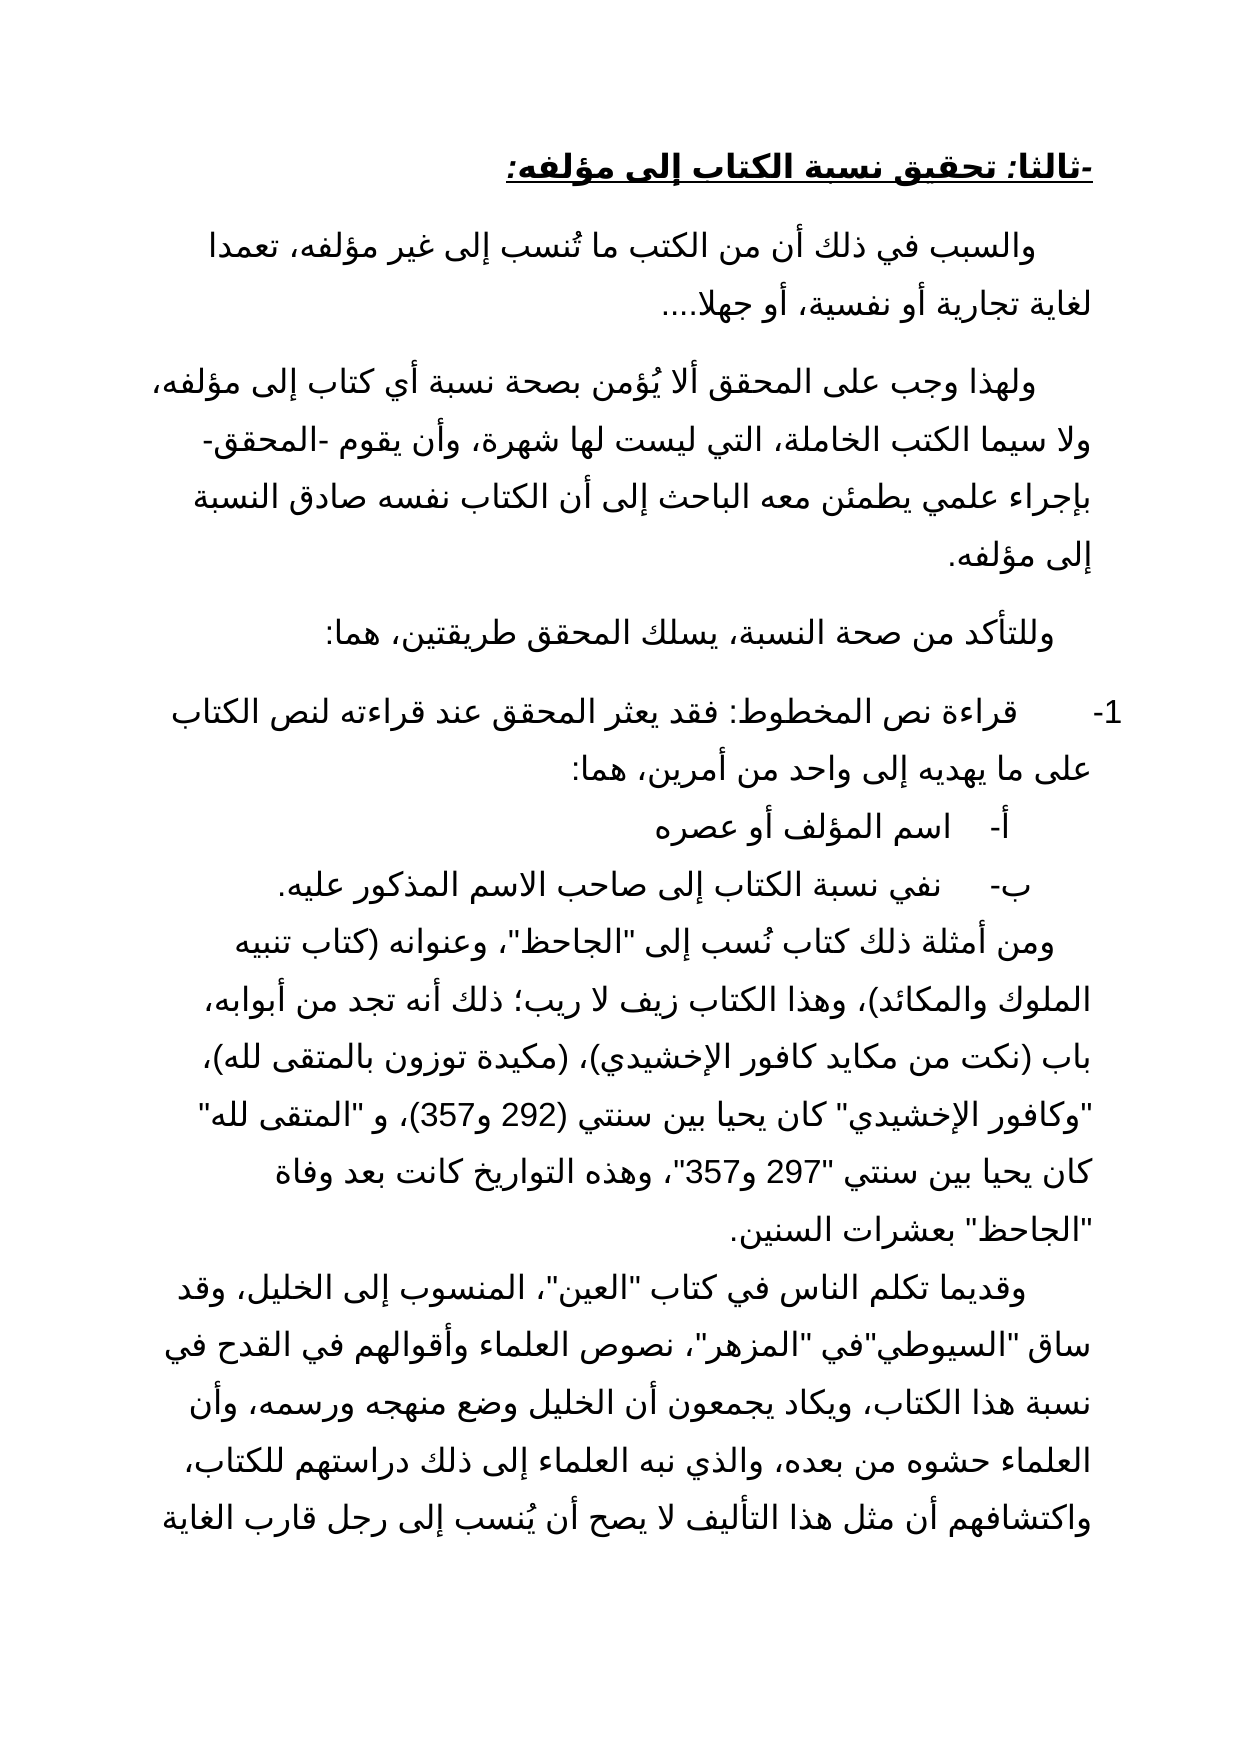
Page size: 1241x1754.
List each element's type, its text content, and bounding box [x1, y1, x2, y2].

list ومن أمثلة ذلك كتاب نُسب إلى "الجاحظ"، وعنوانه (كتاب تنبيه الملوك والمكائد)، وهذا الكتاب زيف لا ريب؛ ذلك أنه تجد من أبوابه، باب (نكت من مكايد كافور الإخشيدي)، (مكيدة توزون بالمتقى لله)، "وكافور الإخشيدي" كان يحيا بين سنتي (292 و357)، و "المتقى لله" كان يحيا بين سنتي "297 و357"، وهذه التواريخ كانت بعد وفاة "الجاحظ" بعشرات السنين. [148, 922, 1093, 1249]
text وللتأكد من صحة النسبة، يسلك المحقق طريقتين، هما: [148, 613, 1093, 652]
list قراءة نص المخطوط: فقد يعثر المحقق عند قراءته لنص الكتاب على ما يهديه إلى واحد من أمرين، هما: [148, 692, 1093, 788]
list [148, 1268, 1093, 1537]
list اسم المؤلف أو عصره [148, 807, 989, 845]
list نفي نسبة الكتاب إلى صاحب الاسم المذكور عليه. [148, 864, 989, 903]
text ولهذا وجب على المحقق ألا يُؤمن بصحة نسبة أي كتاب إلى مؤلفه، ولا سيما الكتب الخاملة، التي ليست لها شهرة، وأن يقوم -المحقق- بإجراء علمي يطمئن معه الباحث إلى أن الكتاب نفسه صادق النسبة إلى مؤلفه. [148, 362, 1093, 573]
text والسبب في ذلك أن من الكتب ما تُنسب إلى غير مؤلفه، تعمدا لغاية تجارية أو نفسية، أو جهلا.... [148, 226, 1093, 322]
text -ثالثا: تحقيق نسبة الكتاب إلى مؤلفه: [148, 148, 1093, 186]
